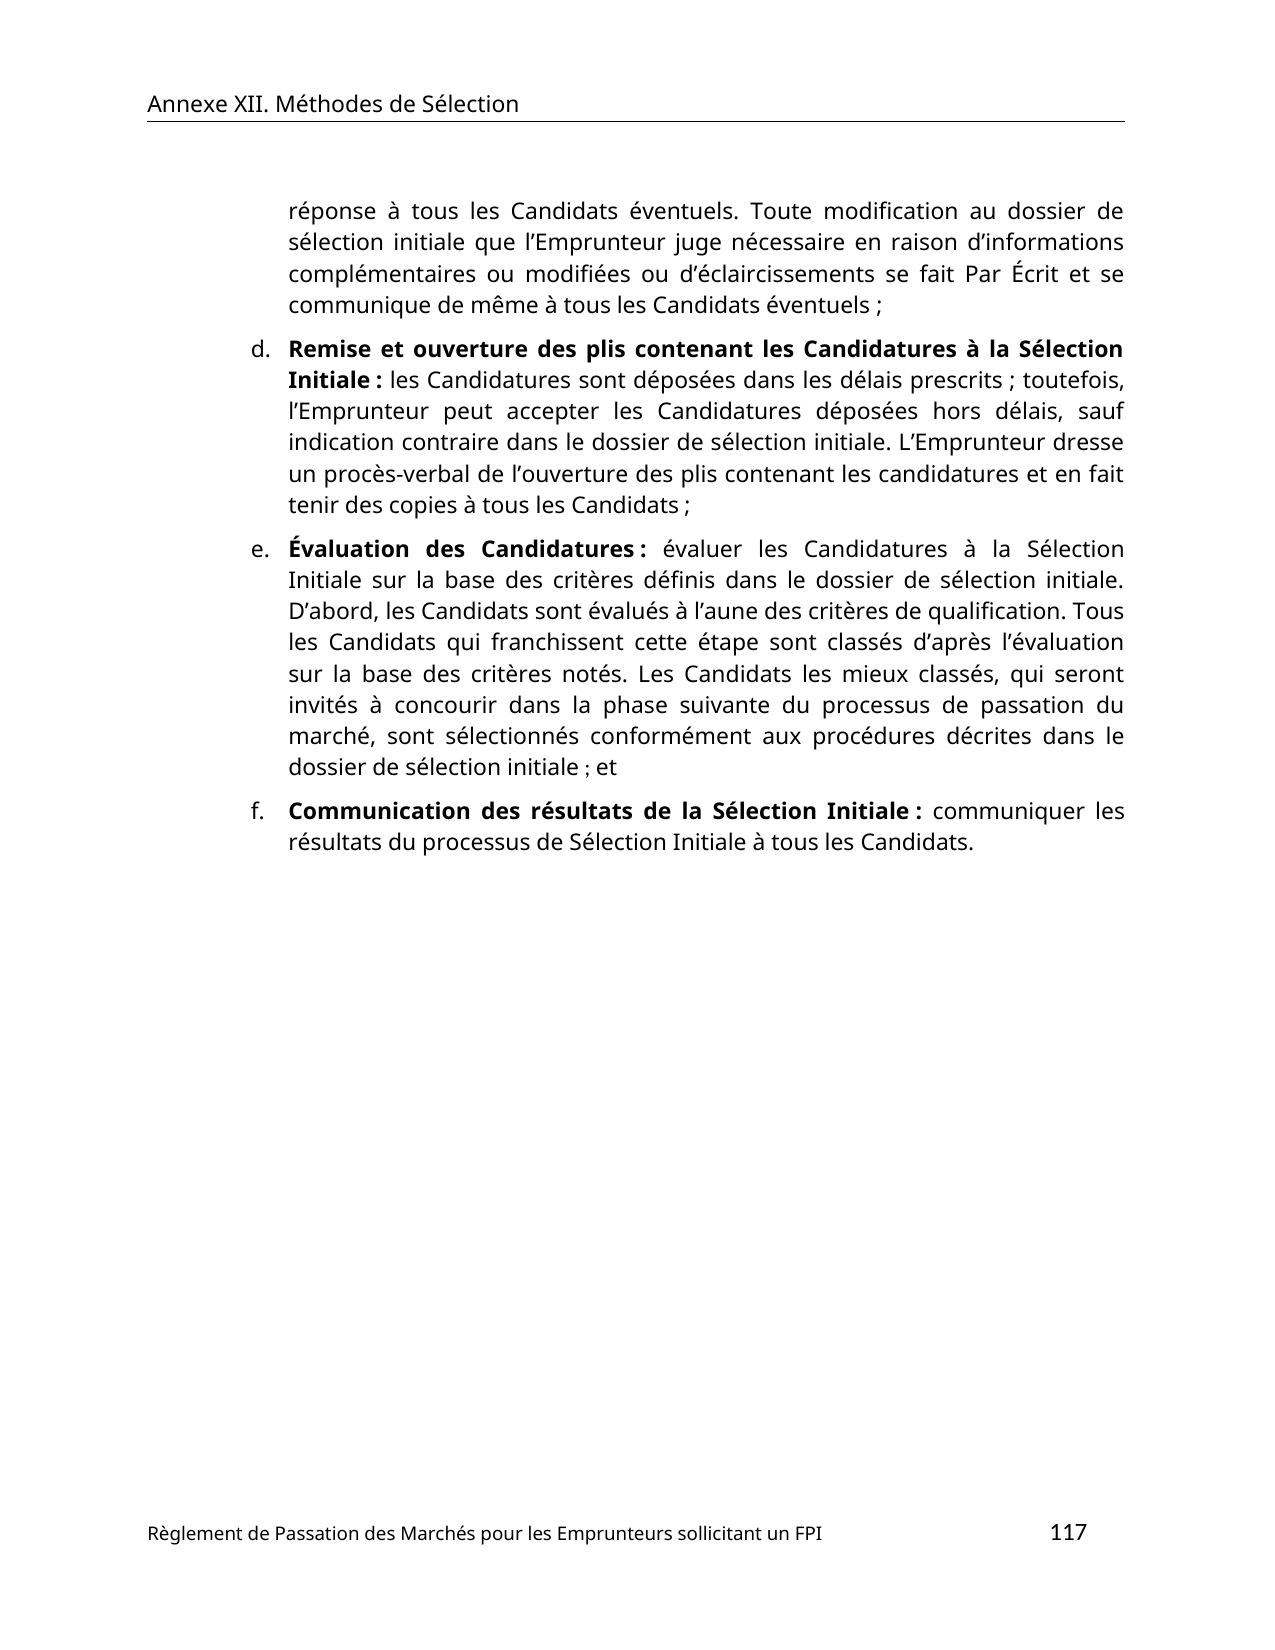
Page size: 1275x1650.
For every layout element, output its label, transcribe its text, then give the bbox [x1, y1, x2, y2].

list Communication des résultats de la Sélection Initiale : communiquer les résultats du processus de Sélection Initiale à tous les Candidats. [251, 795, 1125, 857]
list Remise et ouverture des plis contenant les Candidatures à la Sélection Initiale : les Candidatures sont déposées dans les délais prescrits ; toutefois, l’Emprunteur peut accepter les Candidatures déposées hors délais, sauf indication contraire dans le dossier de sélection initiale. L’Emprunteur dresse un procès-verbal de l’ouverture des plis contenant les candidatures et en fait tenir des copies à tous les Candidats ; [251, 332, 1125, 520]
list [251, 195, 1125, 320]
list Évaluation des Candidatures : évaluer les Candidatures à la Sélection Initiale sur la base des critères définis dans le dossier de sélection initiale. D’abord, les Candidats sont évalués à l’aune des critères de qualification. Tous les Candidats qui franchissent cette étape sont classés d’après l’évaluation sur la base des critères notés. Les Candidats les mieux classés, qui seront invités à concourir dans la phase suivante du processus de passation du marché, sont sélectionnés conformément aux procédures décrites dans le dossier de sélection initiale ; et [251, 532, 1125, 782]
